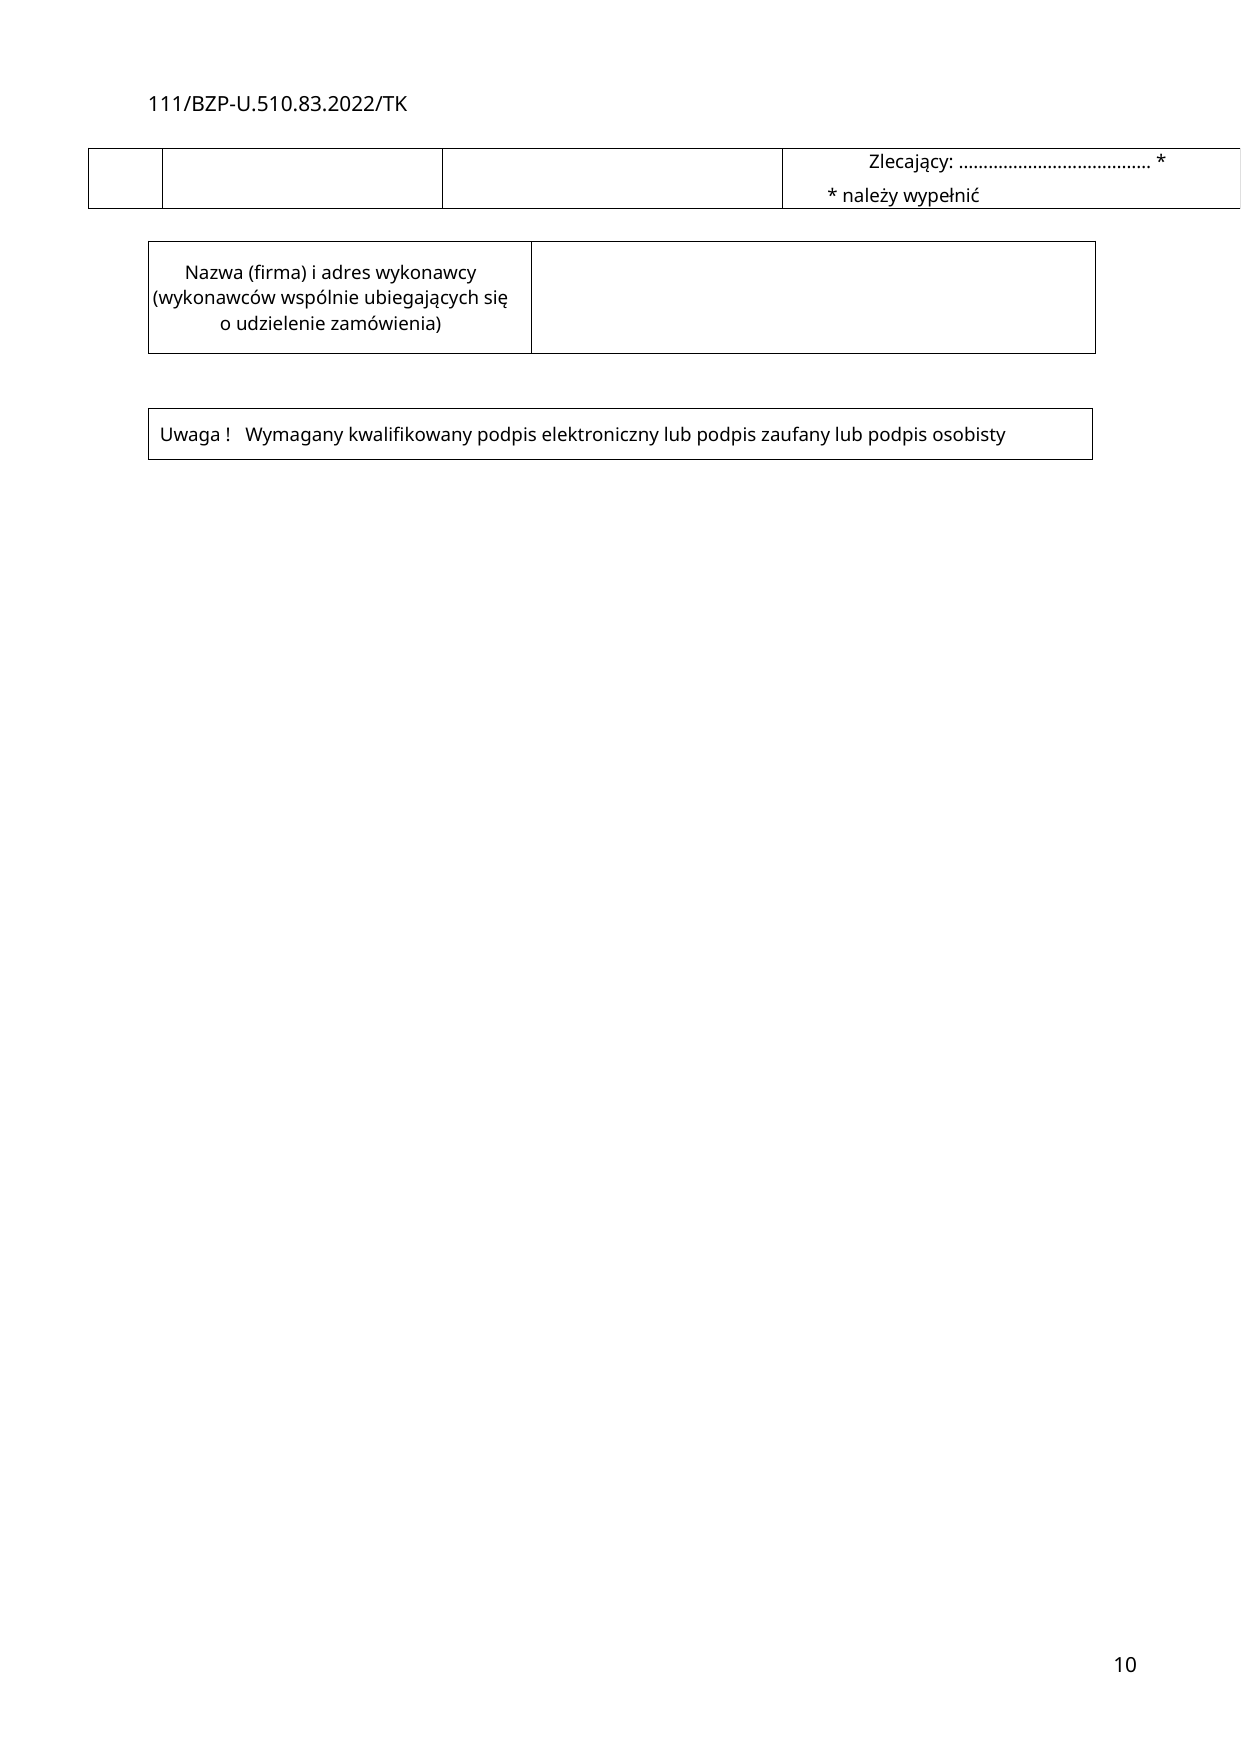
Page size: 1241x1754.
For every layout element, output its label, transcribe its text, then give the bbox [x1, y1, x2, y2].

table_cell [443, 149, 782, 208]
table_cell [783, 149, 1240, 208]
table_cell [163, 149, 442, 208]
table_header [532, 242, 1095, 353]
table_header Uwaga ! Wymagany kwalifikowany podpis elektroniczny lub podpis zaufany lub podpis osobisty [149, 409, 1092, 459]
table_header Nazwa (firma) i adres wykonawcy (wykonawców wspólnie ubiegających się o udzielenie zamówienia) [149, 242, 531, 353]
table_cell 4. [89, 149, 162, 208]
